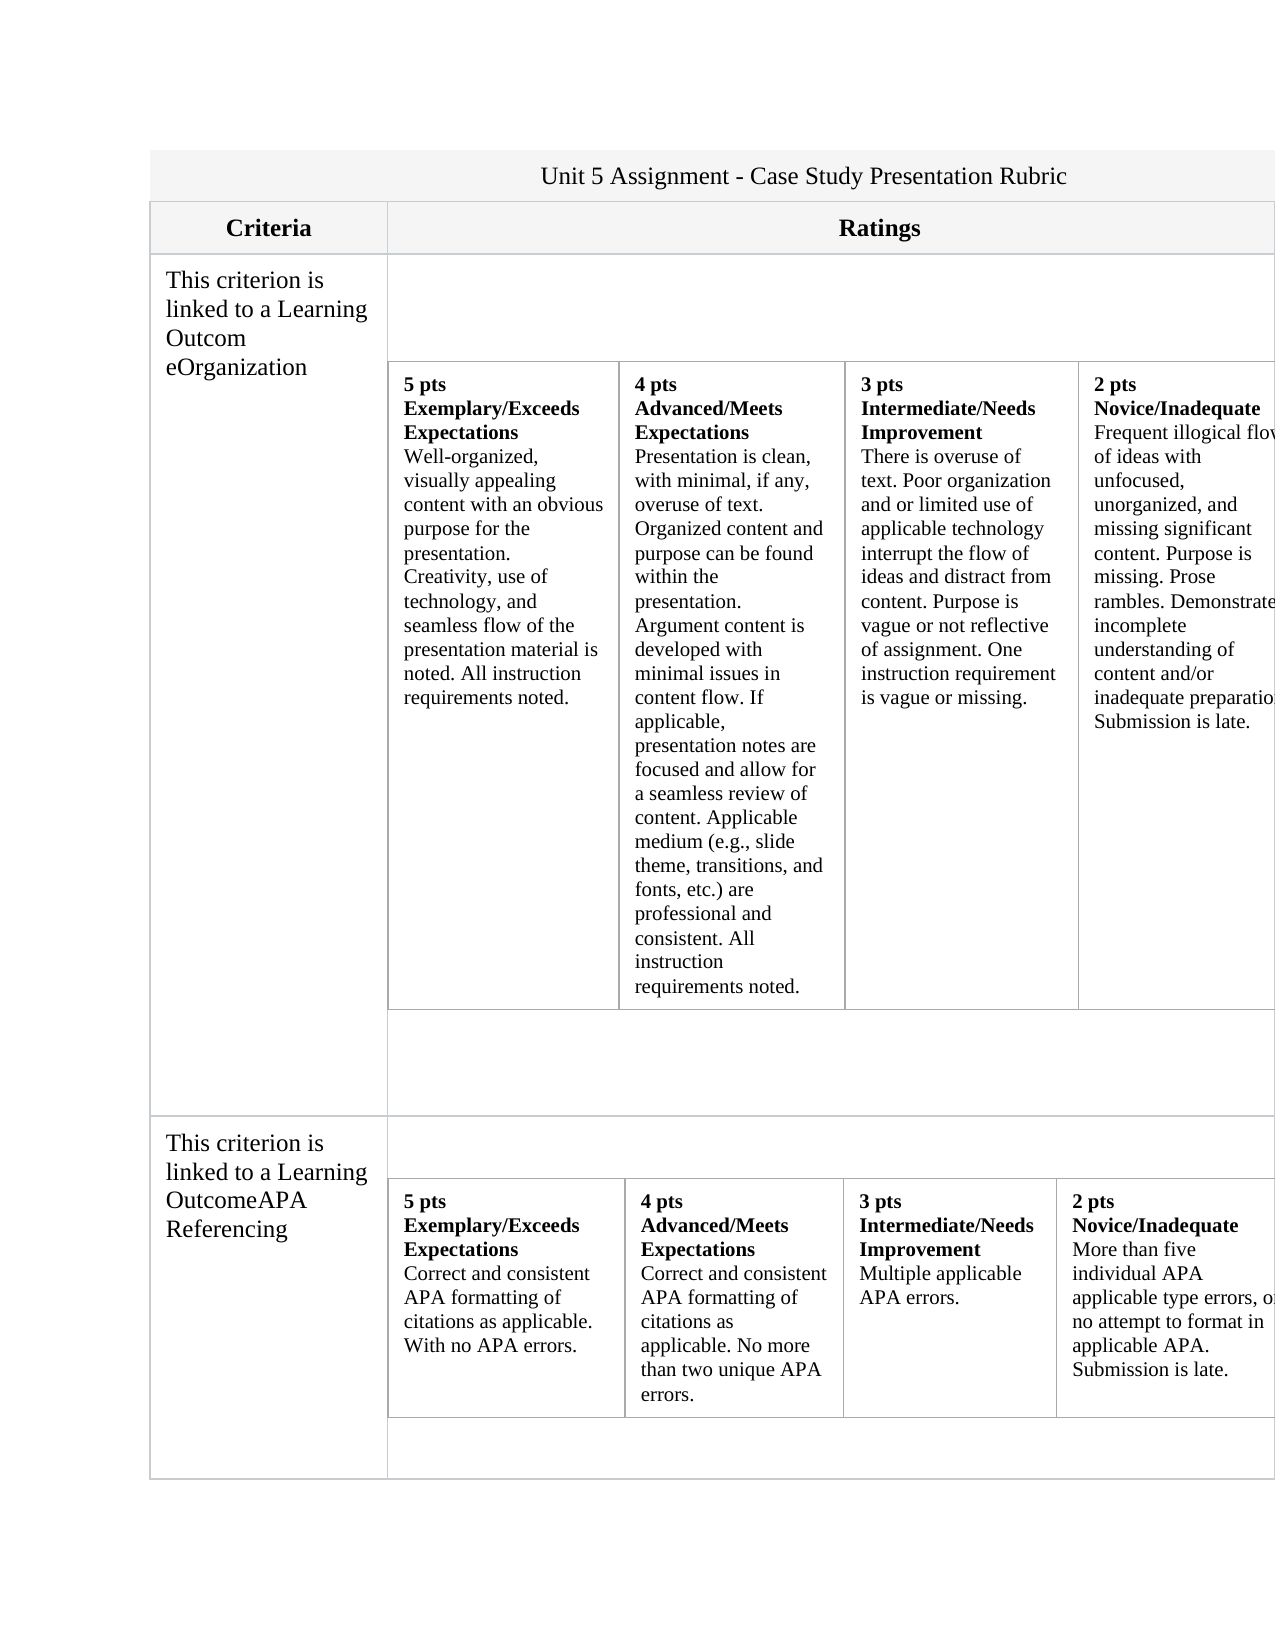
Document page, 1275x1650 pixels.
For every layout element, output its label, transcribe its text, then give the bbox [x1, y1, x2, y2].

table_cell [389, 1179, 624, 1417]
table_cell [389, 362, 618, 1009]
table_cell [388, 1010, 1274, 1115]
table_cell This criterion is linked to a Learning OutcomeAPA Referencing [151, 1117, 387, 1478]
table_cell [1057, 1179, 1274, 1417]
table_cell [388, 1418, 1274, 1478]
table_cell [846, 362, 1078, 1009]
table_cell Criteria [151, 202, 387, 253]
table_cell This criterion is linked to a Learning OutcomeOrganization [151, 255, 387, 1115]
table_cell [626, 1179, 843, 1417]
table_cell [388, 1117, 1274, 1178]
table_cell [388, 255, 1274, 361]
table_cell [620, 362, 844, 1009]
table_cell [844, 1179, 1056, 1417]
table_cell Ratings [388, 202, 1274, 253]
table_cell [1079, 362, 1274, 1009]
table_header Unit 5 Assignment - Case Study Presentation Rubric [150, 150, 1275, 201]
